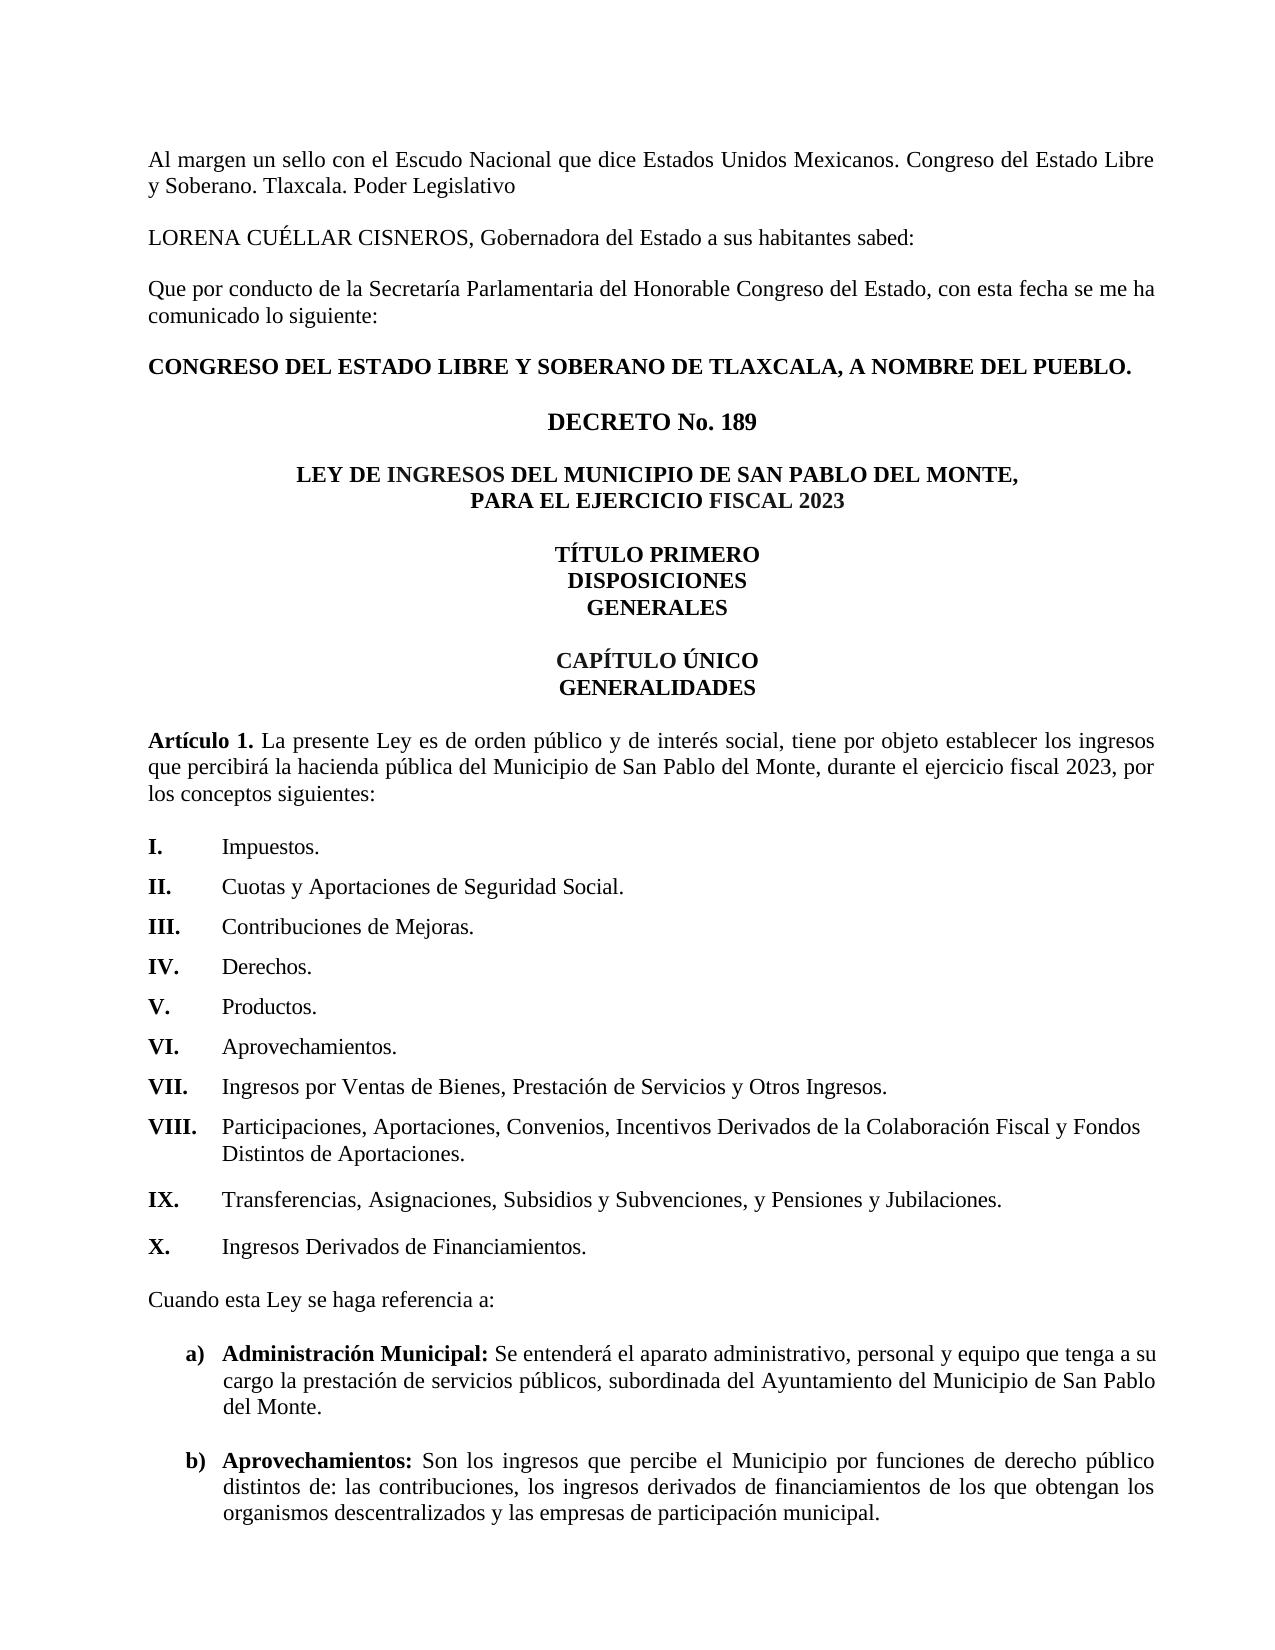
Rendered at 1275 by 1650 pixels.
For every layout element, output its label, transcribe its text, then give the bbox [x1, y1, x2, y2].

text CAPÍTULO ÚNICO GENERALIDADES [548, 647, 767, 700]
list Aprovechamientos: Son los ingresos que percibe el Municipio por funciones de derecho público distintos de: las contribuciones, los ingresos derivados de financiamientos de los que obtengan los organismos descentralizados y las empresas de participación municipal. [185, 1447, 1156, 1526]
text Artículo 1. La presente Ley es de orden público y de interés social, tiene por objeto establecer los ingresos que percibirá la hacienda pública del Municipio de San Pablo del Monte, durante el ejercicio fiscal 2023, por los conceptos siguientes: [148, 727, 1156, 806]
text Que por conducto de la Secretaría Parlamentaria del Honorable Congreso del Estado, con esta fecha se me ha comunicado lo siguiente: [148, 275, 1157, 328]
text Al margen un sello con el Escudo Nacional que dice Estados Unidos Mexicanos. Congreso del Estado Libre y Soberano. Tlaxcala. Poder Legislativo [148, 146, 1156, 199]
list Ingresos por Ventas de Bienes, Prestación de Servicios y Otros Ingresos. [148, 1073, 1181, 1100]
text CONGRESO DEL ESTADO LIBRE Y SOBERANO DE TLAXCALA, A NOMBRE DEL PUEBLO. [148, 353, 1181, 380]
list Productos. [148, 993, 1181, 1020]
list Contribuciones de Mejoras. [148, 913, 1181, 940]
list Aprovechamientos. [148, 1033, 1181, 1060]
list Derechos. [148, 953, 1181, 980]
text LORENA CUÉLLAR CISNEROS, Gobernadora del Estado a sus habitantes sabed: [148, 224, 1181, 250]
list Cuotas y Aportaciones de Seguridad Social. [148, 873, 1181, 899]
text Cuando esta Ley se haga referencia a: [148, 1287, 1181, 1313]
list Transferencias, Asignaciones, Subsidios y Subvenciones, y Pensiones y Jubilaciones. [148, 1186, 1181, 1213]
list Impuestos. [148, 833, 1181, 859]
text DECRETO No. 189 [263, 407, 1041, 436]
text LEY DE INGRESOS DEL MUNICIPIO DE SAN PABLO DEL MONTE, PARA EL EJERCICIO FISCAL 2023 [273, 461, 1041, 514]
text TÍTULO PRIMERO DISPOSICIONES GENERALES [494, 541, 820, 620]
list Participaciones, Aportaciones, Convenios, Incentivos Derivados de la Colaboración Fiscal y Fondos Distintos de Aportaciones. [148, 1113, 1156, 1166]
list Administración Municipal: Se entenderá el aparato administrativo, personal y equipo que tenga a su cargo la prestación de servicios públicos, subordinada del Ayuntamiento del Municipio de San Pablo del Monte. [185, 1340, 1157, 1419]
list Ingresos Derivados de Financiamientos. [148, 1233, 1181, 1259]
